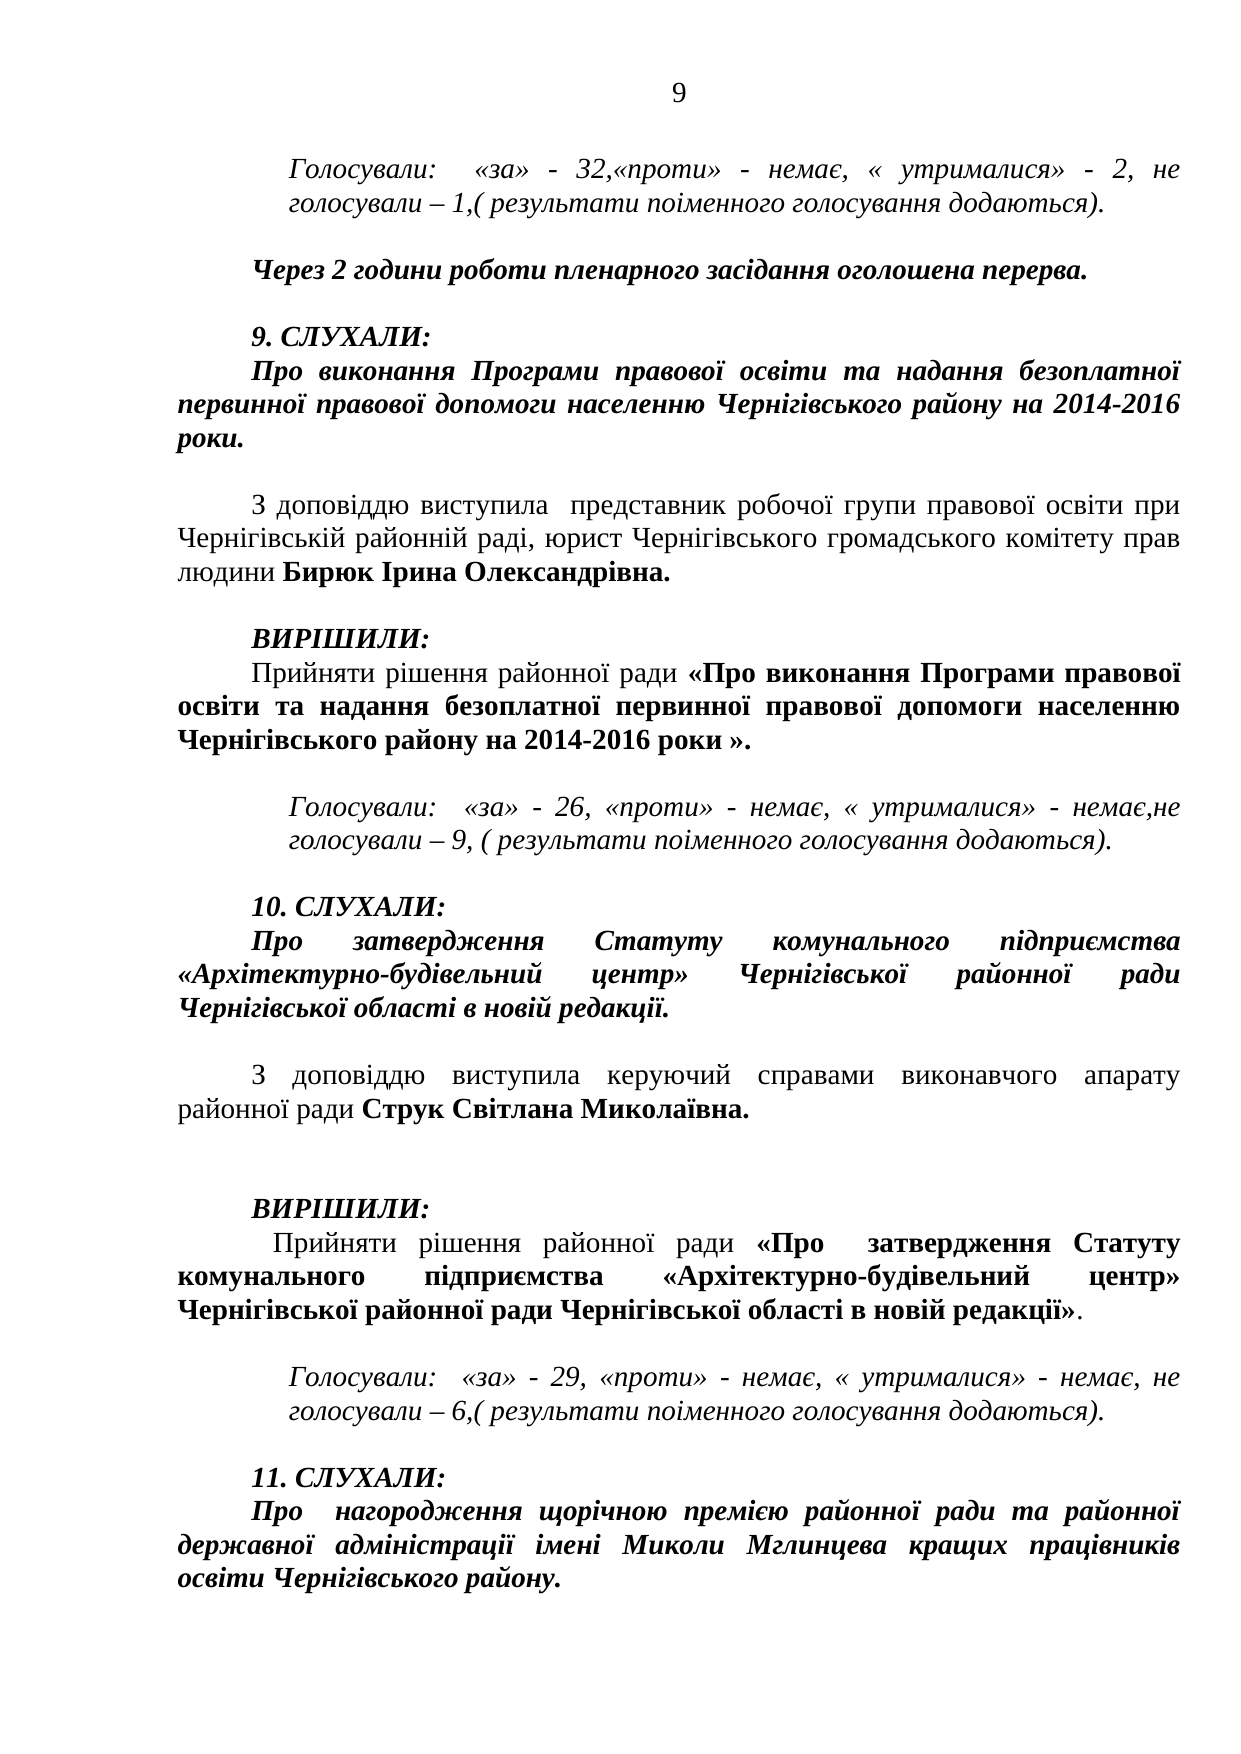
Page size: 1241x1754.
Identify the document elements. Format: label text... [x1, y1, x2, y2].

text Прийняти рішення районної ради «Про затвердження Статуту комунального підприємства «Архітектурно-будівельний центр» Чернігівської районної ради Чернігівської області в новій редакції». [177, 1225, 1181, 1326]
text Через 2 години роботи пленарного засідання оголошена перерва. [177, 252, 1181, 286]
text Голосували: «за» - 26, «проти» - немає, « утрималися» - немає,не голосували – 9, ( результати поіменного голосування додаються). [288, 789, 1181, 856]
text Голосували: «за» - 32,«проти» - немає, « утрималися» - 2, не голосували – 1,( результати поіменного голосування додаються). [288, 152, 1181, 219]
text 10. СЛУХАЛИ: [251, 889, 1181, 923]
text Прийняти рішення районної ради «Про виконання Програми правової освіти та надання безоплатної первинної правової допомоги населенню Чернігівського району на 2014-2016 роки ». [177, 655, 1181, 755]
text Про виконання Програми правової освіти та надання безоплатної первинної правової допомоги населенню Чернігівського району на 2014-2016 роки. [177, 353, 1181, 453]
text З доповіддю виступила представник робочої групи правової освіти при Чернігівській районній раді, юрист Чернігівського громадського комітету прав людини Бирюк Ірина Олександрівна. [177, 487, 1181, 588]
text Про затвердження Статуту комунального підприємства «Архітектурно-будівельний центр» Чернігівської районної ради Чернігівської області в новій редакції. [177, 923, 1181, 1024]
text З доповіддю виступила керуючий справами виконавчого апарату районної ради Струк Світлана Миколаївна. [177, 1057, 1181, 1124]
text 11. СЛУХАЛИ: [251, 1460, 1181, 1493]
subtitle Про нагородження щорічною премією районної ради та районної державної адміністрації імені Миколи Мглинцева кращих працівників освіти Чернігівського району. [177, 1493, 1181, 1594]
text Голосували: «за» - 29, «проти» - немає, « утрималися» - немає, не голосували – 6,( результати поіменного голосування додаються). [288, 1359, 1181, 1426]
text 9. СЛУХАЛИ: [251, 319, 1181, 353]
text ВИРІШИЛИ: [177, 1191, 1181, 1225]
text ВИРІШИЛИ: [177, 621, 1181, 655]
